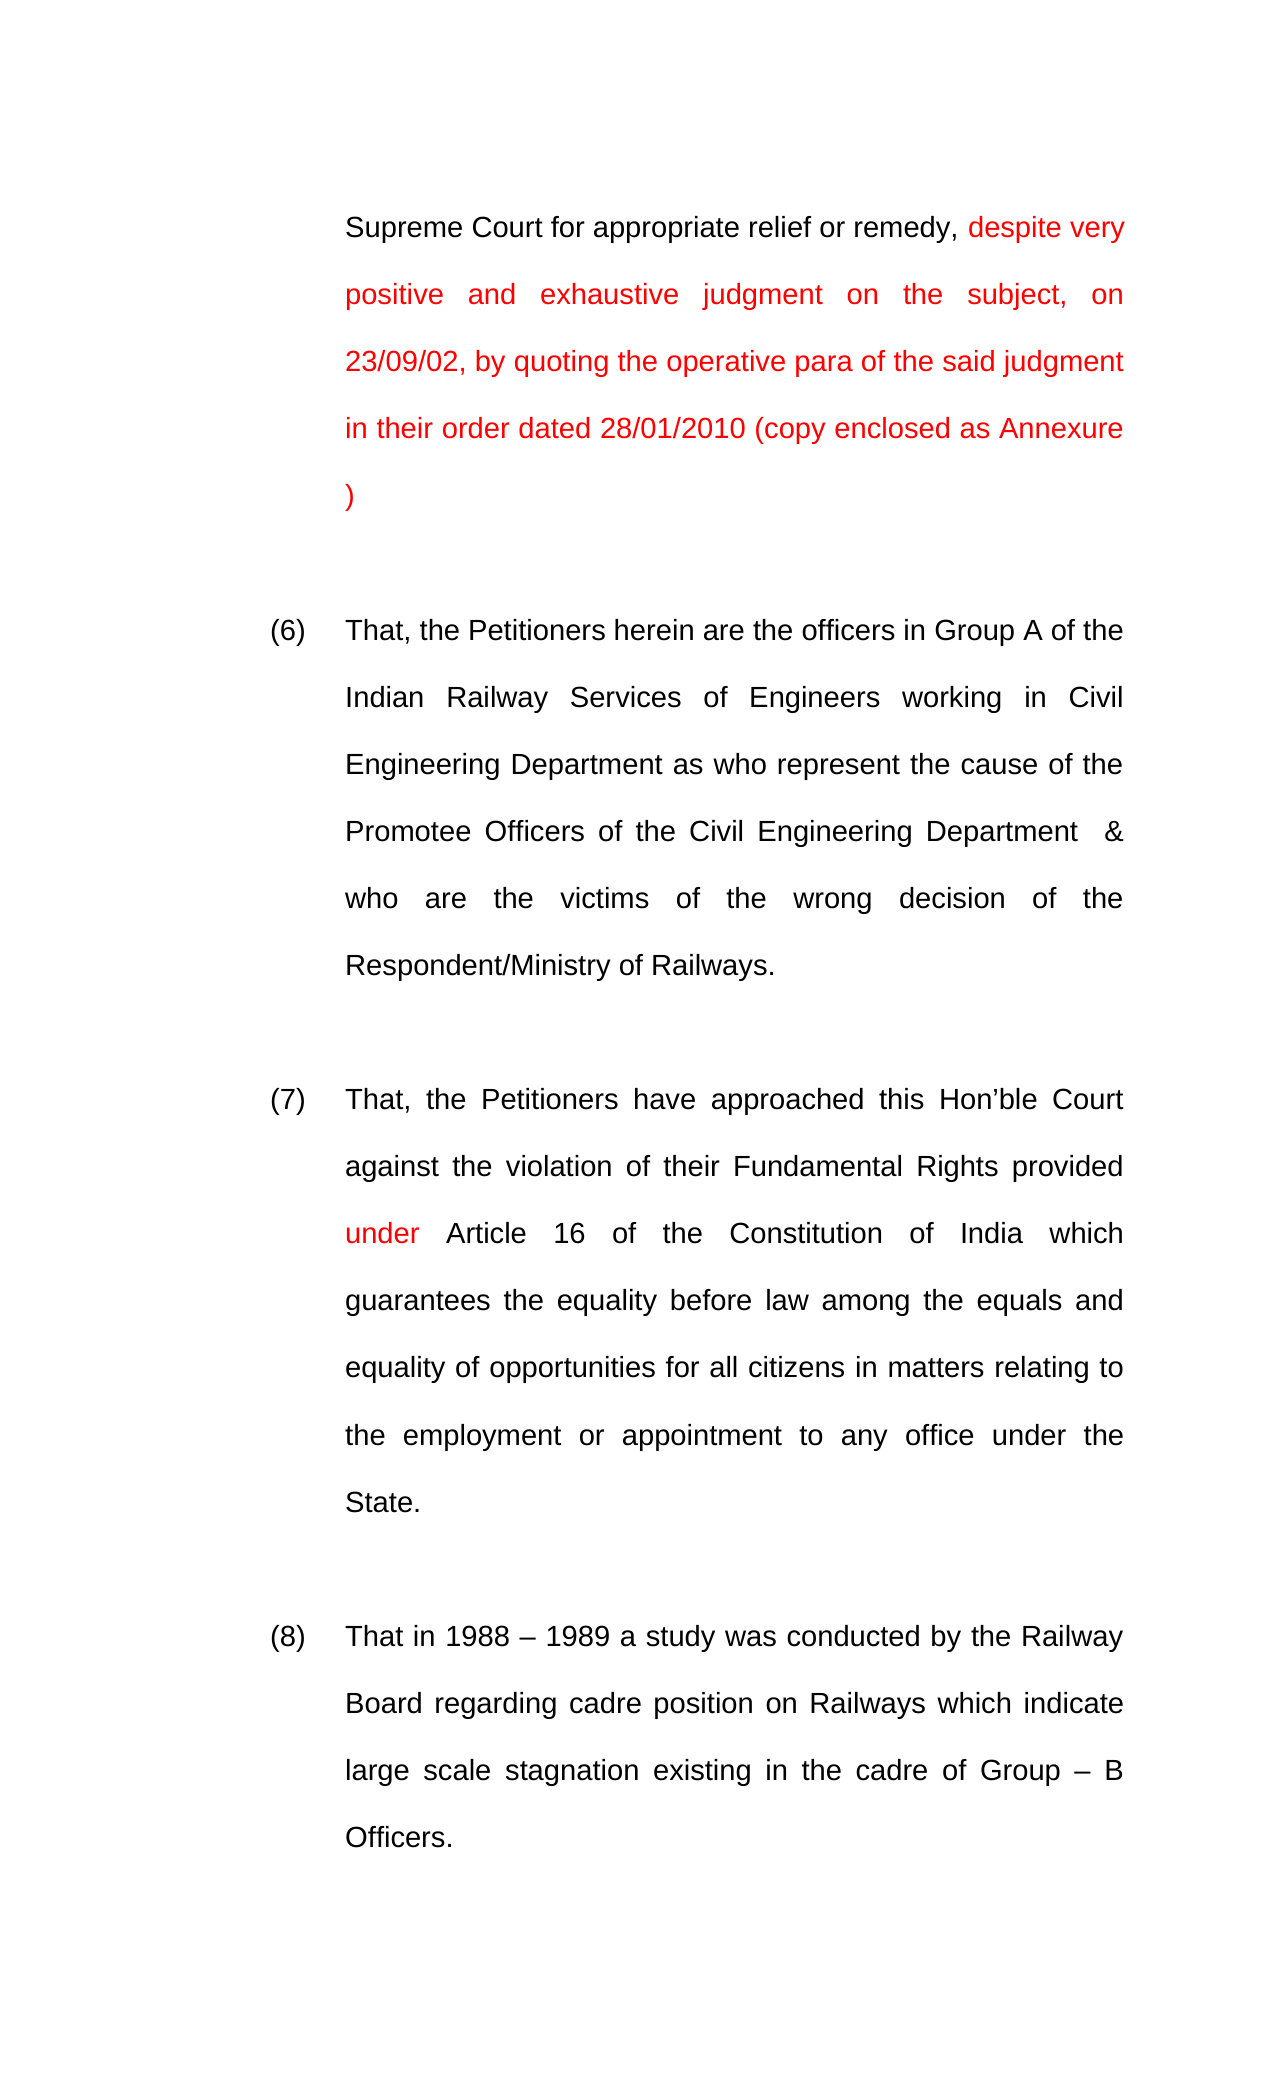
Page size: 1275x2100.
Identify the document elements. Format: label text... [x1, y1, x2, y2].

list That in 1988 – 1989 a study was conducted by the Railway Board regarding cadre position on Railways which indicate large scale stagnation existing in the cadre of Group – B Officers. [270, 1619, 1125, 1853]
list That, the Petitioners have approached this Hon’ble Court against the violation of their Fundamental Rights provided under Article 16 of the Constitution of India which guarantees the equality before law among the equals and equality of opportunities for all citizens in matters relating to the employment or appointment to any office under the State. [270, 1082, 1125, 1518]
list That, the Petitioners herein are the officers in Group A of the Indian Railway Services of Engineers working in Civil Engineering Department as who represent the cause of the Promotee Officers of the Civil Engineering Department & who are the victims of the wrong decision of the Respondent/Ministry of Railways. [270, 612, 1125, 981]
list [270, 210, 1125, 512]
